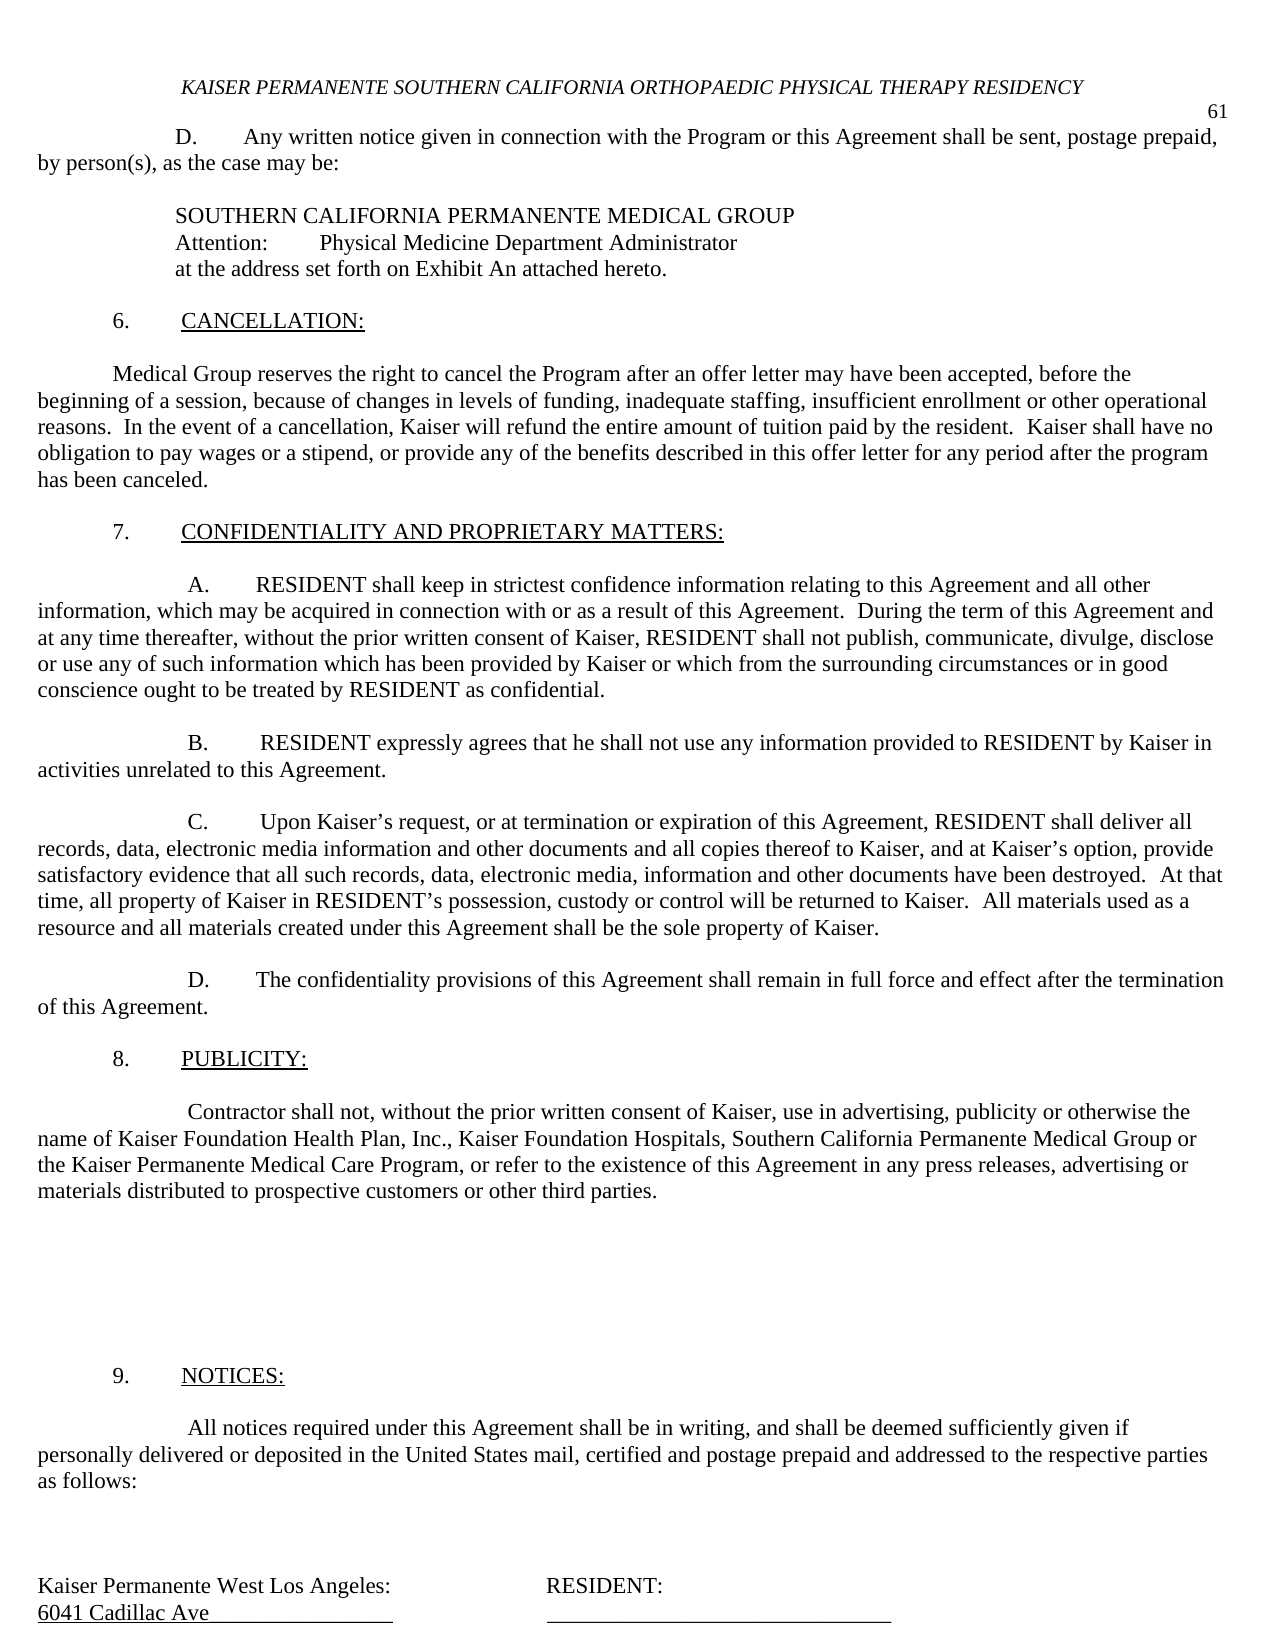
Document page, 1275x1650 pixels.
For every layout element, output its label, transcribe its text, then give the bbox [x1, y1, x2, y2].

text Contractor shall not, without the prior written consent of Kaiser, use in advertising, publicity or otherwise the name of Kaiser Foundation Health Plan, Inc., Kaiser Foundation Hospitals, Southern California Permanente Medical Group or the Kaiser Permanente Medical Care Program, or refer to the existence of this Agreement in any press releases, advertising or materials distributed to prospective customers or other third parties. [37, 1098, 1228, 1204]
text A. RESIDENT shall keep in strictest confidence information relating to this Agreement and all other information, which may be acquired in connection with or as a result of this Agreement. During the term of this Agreement and at any time thereafter, without the prior written consent of Kaiser, RESIDENT shall not publish, communicate, divulge, disclose or use any of such information which has been provided by Kaiser or which from the surrounding circumstances or in good conscience ought to be treated by RESIDENT as confidential. [37, 571, 1228, 703]
text C. Upon Kaiser’s request, or at termination or expiration of this Agreement, RESIDENT shall deliver all records, data, electronic media information and other documents and all copies thereof to Kaiser, and at Kaiser’s option, provide satisfactory evidence that all such records, data, electronic media, information and other documents have been destroyed. At that time, all property of Kaiser in RESIDENT’s possession, custody or control will be returned to Kaiser. All materials used as a resource and all materials created under this Agreement shall be the sole property of Kaiser. [37, 808, 1228, 940]
text All notices required under this Agreement shall be in writing, and shall be deemed sufficiently given if personally delivered or deposited in the United States mail, certified and postage prepaid and addressed to the respective parties as follows: [37, 1414, 1228, 1493]
text 8. PUBLICITY: [37, 1046, 1228, 1072]
text 6. CANCELLATION: [37, 308, 1228, 334]
text B. RESIDENT expressly agrees that he shall not use any information provided to RESIDENT by Kaiser in activities unrelated to this Agreement. [37, 729, 1228, 782]
text 6041 Cadillac Ave________________ ______________________________ [37, 1599, 1228, 1625]
text 9. NOTICES: [37, 1362, 1228, 1388]
text SOUTHERN CALIFORNIA PERMANENTE MEDICAL GROUP [37, 202, 1228, 228]
text at the address set forth on Exhibit An attached hereto. [37, 255, 1228, 281]
text 7. CONFIDENTIALITY AND PROPRIETARY MATTERS: [37, 518, 1228, 545]
text D. The confidentiality provisions of this Agreement shall remain in full force and effect after the termination of this Agreement. [37, 966, 1228, 1019]
text D. Any written notice given in connection with the Program or this Agreement shall be sent, postage prepaid, by person(s), as the case may be: [37, 123, 1228, 176]
text Medical Group reserves the right to cancel the Program after an offer letter may have been accepted, before the beginning of a session, because of changes in levels of funding, inadequate staffing, insufficient enrollment or other operational reasons. In the event of a cancellation, Kaiser will refund the entire amount of tuition paid by the resident. Kaiser shall have no obligation to pay wages or a stipend, or provide any of the benefits described in this offer letter for any period after the program has been canceled. [37, 360, 1228, 492]
text Attention: Physical Medicine Department Administrator [37, 228, 1228, 255]
text Kaiser Permanente West Los Angeles: RESIDENT: [37, 1573, 1228, 1599]
